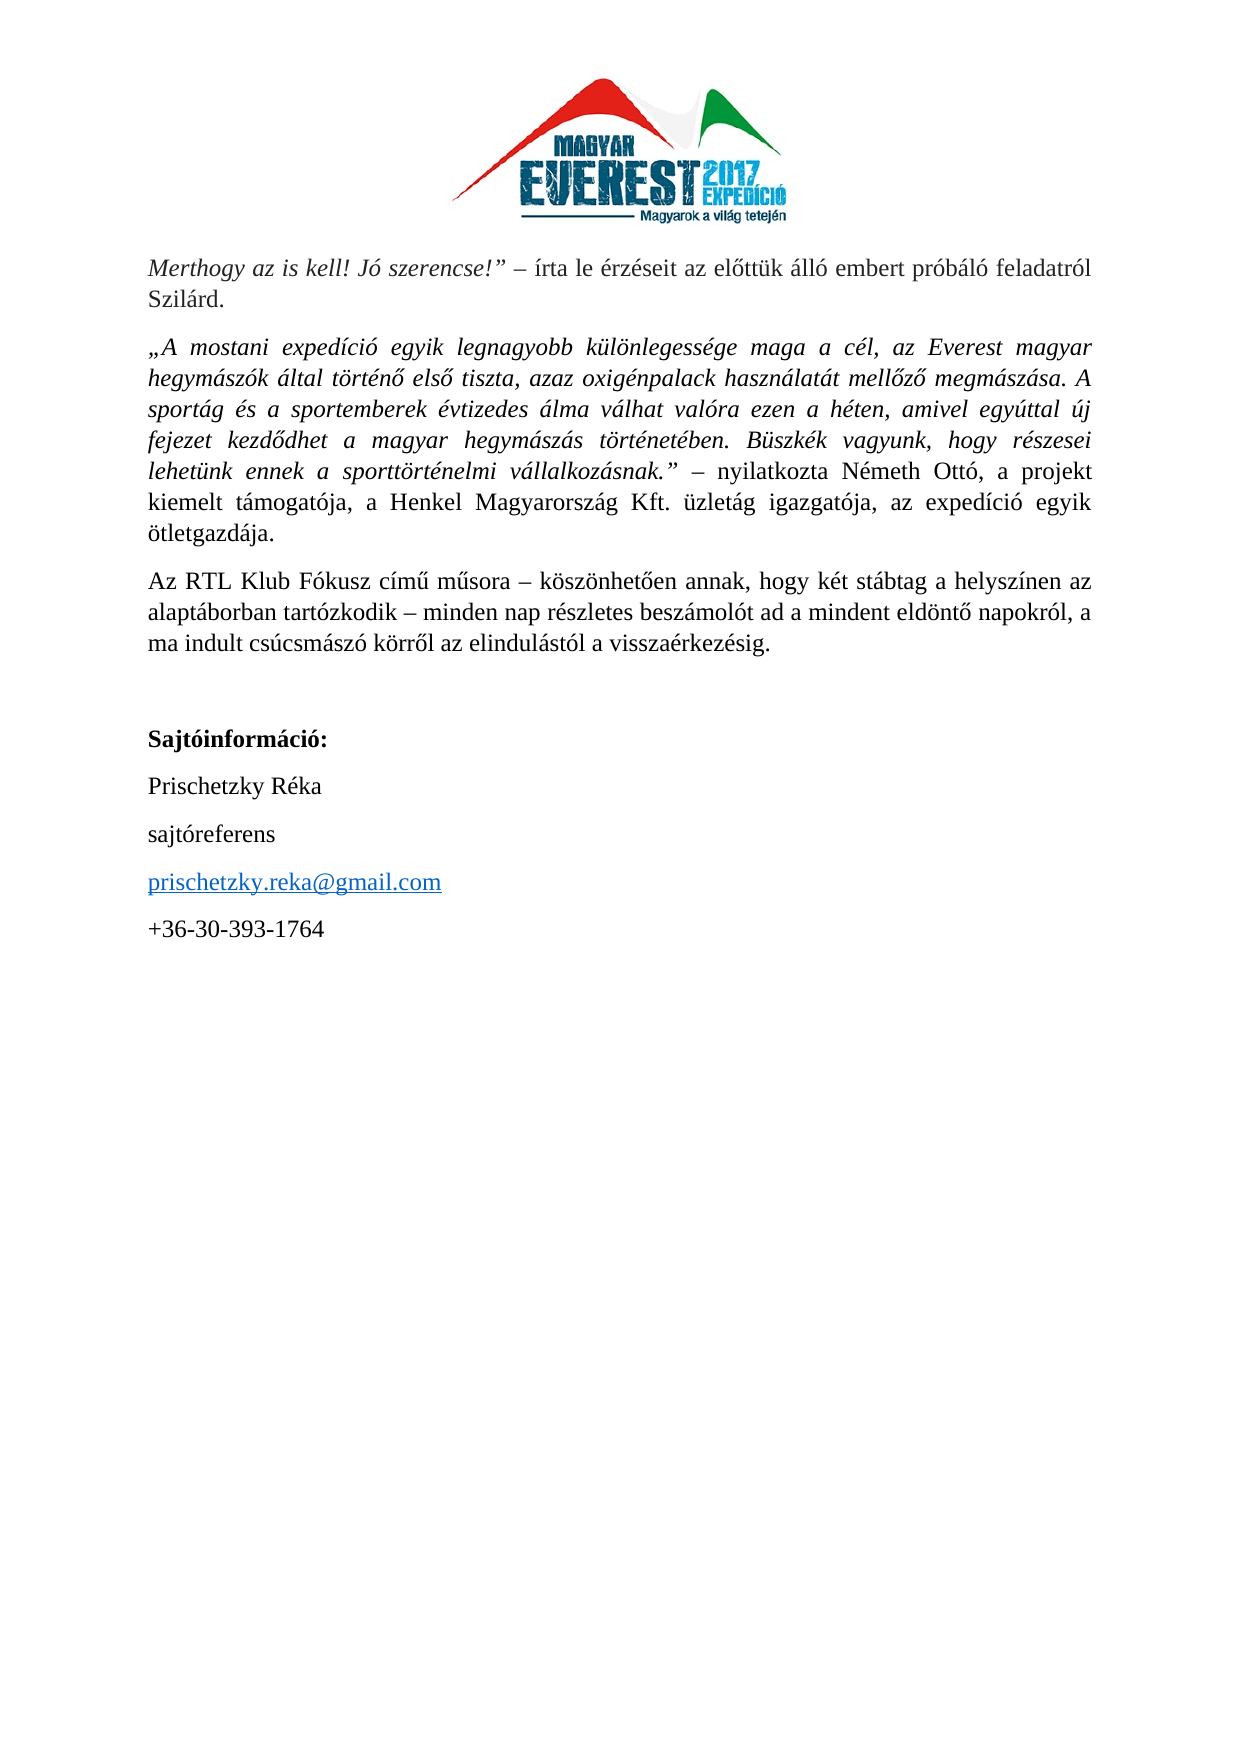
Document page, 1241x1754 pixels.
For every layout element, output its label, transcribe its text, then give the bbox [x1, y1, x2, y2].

text „A mostani expedíció egyik legnagyobb különlegessége maga a cél, az Everest magyar hegymászók által történő első tiszta, azaz oxigénpalack használatát mellőző megmászása. A sportág és a sportemberek évtizedes álma válhat valóra ezen a héten, amivel egyúttal új fejezet kezdődhet a magyar hegymászás történetében. Büszkék vagyunk, hogy részesei lehetünk ennek a sporttörténelmi vállalkozásnak.” – nyilatkozta Németh Ottó, a projekt kiemelt támogatója, a Henkel Magyarország Kft. üzletág igazgatója, az expedíció egyik ötletgazdája. [148, 332, 1093, 547]
text prischetzky.reka@gmail.com [148, 867, 1093, 896]
text sajtóreferens [148, 819, 1093, 848]
picture [446, 73, 794, 226]
text +36-30-393-1764 [148, 914, 1093, 943]
text Az RTL Klub Fókusz című műsora – köszönhetően annak, hogy két stábtag a helyszínen az alaptáborban tartózkodik – minden nap részletes beszámolót ad a mindent eldöntő napokról, a ma indult csúcsmászó körről az elindulástól a visszaérkezésig. [148, 566, 1093, 657]
text Prischetzky Réka [148, 771, 1093, 800]
text Sajtóinformáció: [148, 724, 1093, 752]
